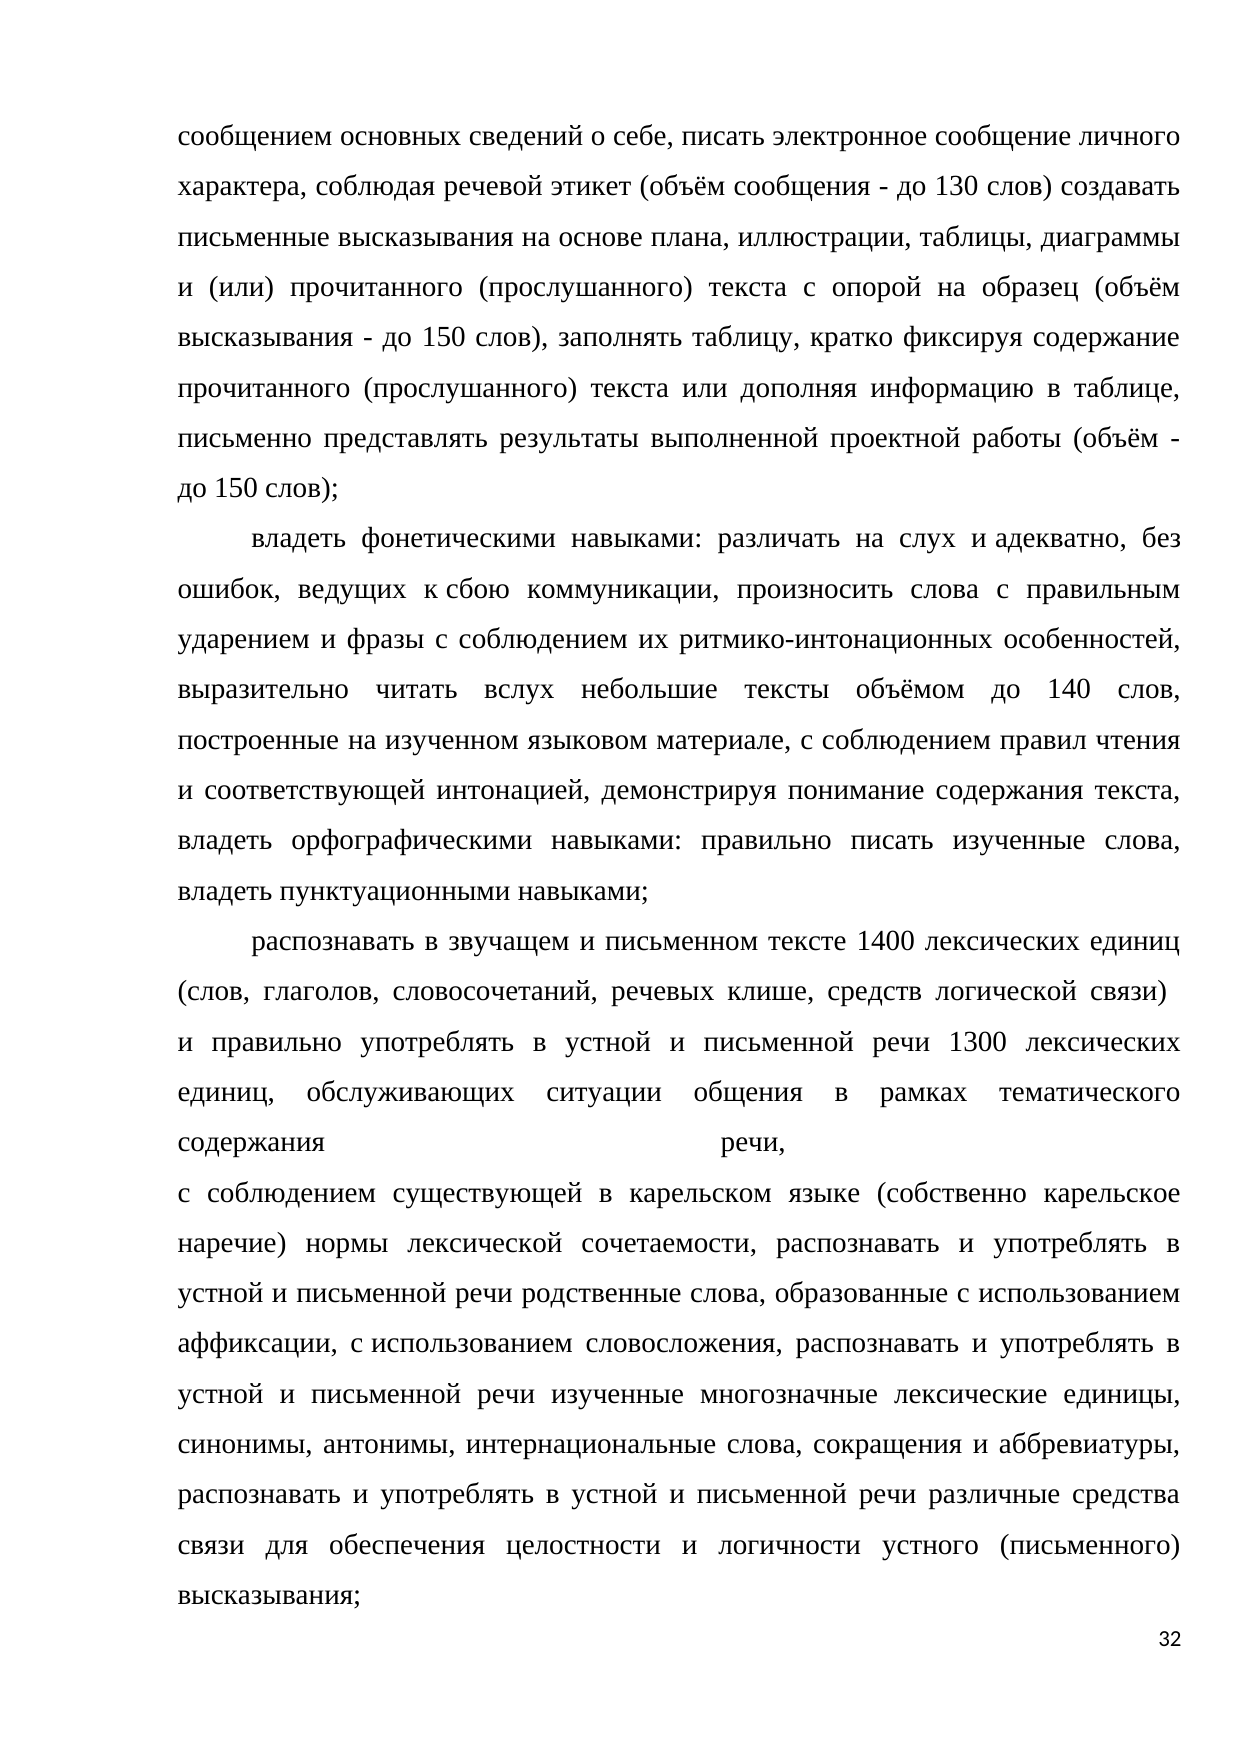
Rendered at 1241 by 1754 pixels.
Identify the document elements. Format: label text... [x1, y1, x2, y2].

text владеть фонетическими навыками: различать на слух и адекватно, без ошибок, ведущих к сбою коммуникации, произносить слова с правильным ударением и фразы с соблюдением их ритмико-интонационных особенностей, выразительно читать вслух небольшие тексты объёмом до 140 слов, построенные на изученном языковом материале, с соблюдением правил чтения и соответствующей интонацией, демонстрируя понимание содержания текста, владеть орфографическими навыками: правильно писать изученные слова, владеть пунктуационными навыками; [177, 521, 1181, 906]
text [177, 118, 1181, 504]
text распознавать в звучащем и письменном тексте 1400 лексических единиц (слов, глаголов, словосочетаний, речевых клише, средств логической связи) и правильно употреблять в устной и письменной речи 1300 лексических единиц, обслуживающих ситуации общения в рамках тематического содержания речи, с соблюдением существующей в карельском языке (собственно карельское наречие) нормы лексической сочетаемости, распознавать и употреблять в устной и письменной речи родственные слова, образованные с использованием аффиксации, с использованием словосложения, распознавать и употреблять в устной и письменной речи изученные многозначные лексические единицы, синонимы, антонимы, интернациональные слова, сокращения и аббревиатуры, распознавать и употреблять в устной и письменной речи различные средства связи для обеспечения целостности и логичности устного (письменного) высказывания; [177, 923, 1181, 1611]
